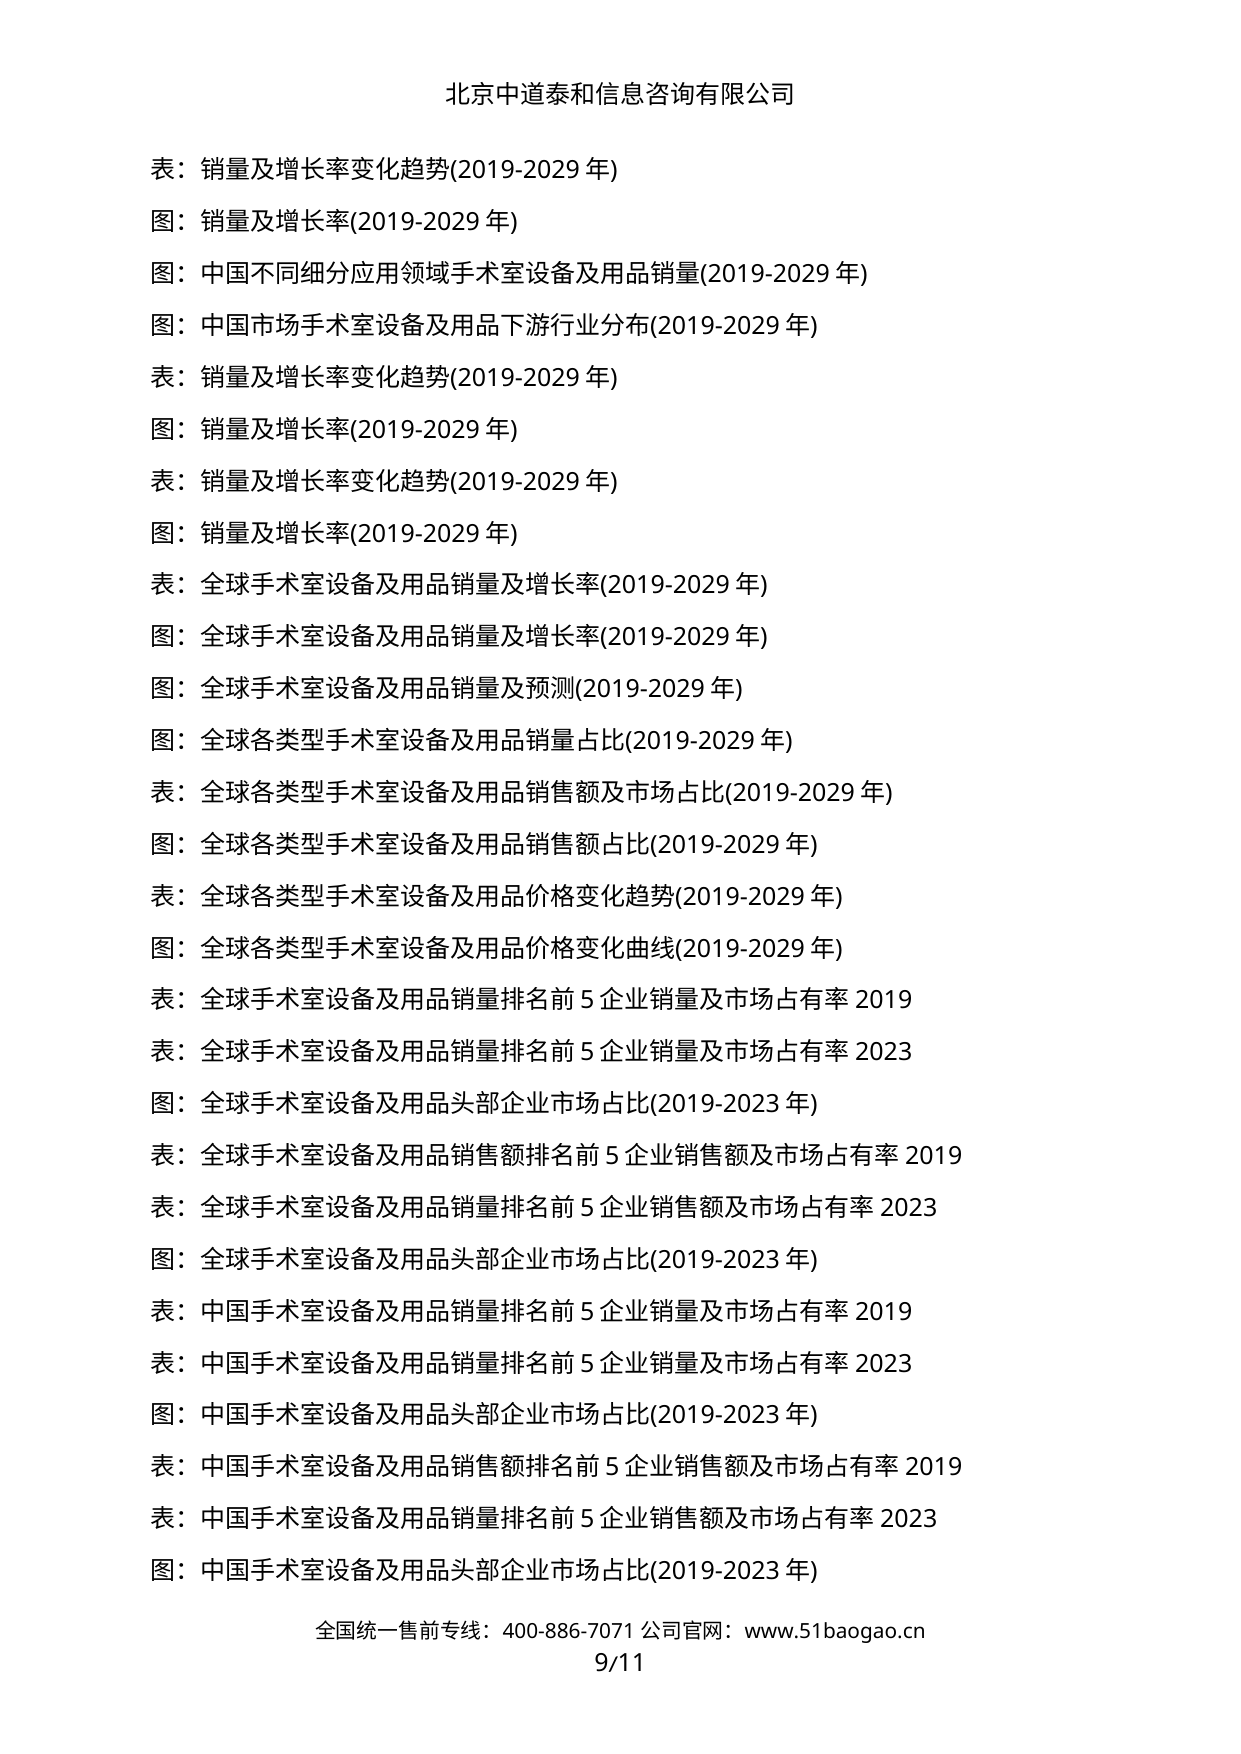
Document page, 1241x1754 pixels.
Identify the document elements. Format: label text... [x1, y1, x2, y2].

text 图：全球各类型手术室设备及用品价格变化曲线(2019-2029年) [150, 928, 1090, 964]
text 图：全球手术室设备及用品头部企业市场占比(2019-2023年) [150, 1239, 1090, 1276]
text 表：销量及增长率变化趋势(2019-2029年) [150, 461, 1090, 497]
text 表：全球手术室设备及用品销量及增长率(2019-2029年) [150, 565, 1090, 601]
text 图：全球手术室设备及用品头部企业市场占比(2019-2023年) [150, 1084, 1090, 1120]
text 图：全球手术室设备及用品销量及增长率(2019-2029年) [150, 617, 1090, 653]
text 图：中国不同细分应用领域手术室设备及用品销量(2019-2029年) [150, 254, 1090, 290]
text 表：中国手术室设备及用品销售额排名前5企业销售额及市场占有率 2019 [150, 1447, 1090, 1483]
text 图：全球手术室设备及用品销量及预测(2019-2029年) [150, 669, 1090, 705]
text 表：销量及增长率变化趋势(2019-2029年) [150, 150, 1090, 186]
text 表：全球手术室设备及用品销售额排名前5企业销售额及市场占有率 2019 [150, 1136, 1090, 1172]
text 图：销量及增长率(2019-2029年) [150, 513, 1090, 549]
text 表：中国手术室设备及用品销量排名前5企业销量及市场占有率 2019 [150, 1291, 1090, 1327]
text 图：销量及增长率(2019-2029年) [150, 409, 1090, 446]
text 表：全球各类型手术室设备及用品销售额及市场占比(2019-2029年) [150, 772, 1090, 809]
text 表：中国手术室设备及用品销量排名前5企业销量及市场占有率 2023 [150, 1343, 1090, 1379]
text 图：中国市场手术室设备及用品下游行业分布(2019-2029年) [150, 306, 1090, 342]
text 图：全球各类型手术室设备及用品销量占比(2019-2029年) [150, 721, 1090, 757]
text 表：全球手术室设备及用品销量排名前5企业销量及市场占有率 2019 [150, 980, 1090, 1016]
text 图：销量及增长率(2019-2029年) [150, 202, 1090, 238]
text 表：全球手术室设备及用品销量排名前5企业销售额及市场占有率 2023 [150, 1187, 1090, 1224]
text 表：中国手术室设备及用品销量排名前5企业销售额及市场占有率 2023 [150, 1499, 1090, 1535]
text 图：中国手术室设备及用品头部企业市场占比(2019-2023年) [150, 1551, 1090, 1587]
text 表：销量及增长率变化趋势(2019-2029年) [150, 357, 1090, 394]
text 图：全球各类型手术室设备及用品销售额占比(2019-2029年) [150, 824, 1090, 861]
text 表：全球各类型手术室设备及用品价格变化趋势(2019-2029年) [150, 876, 1090, 912]
text 图：中国手术室设备及用品头部企业市场占比(2019-2023年) [150, 1395, 1090, 1431]
text 表：全球手术室设备及用品销量排名前5企业销量及市场占有率 2023 [150, 1032, 1090, 1068]
